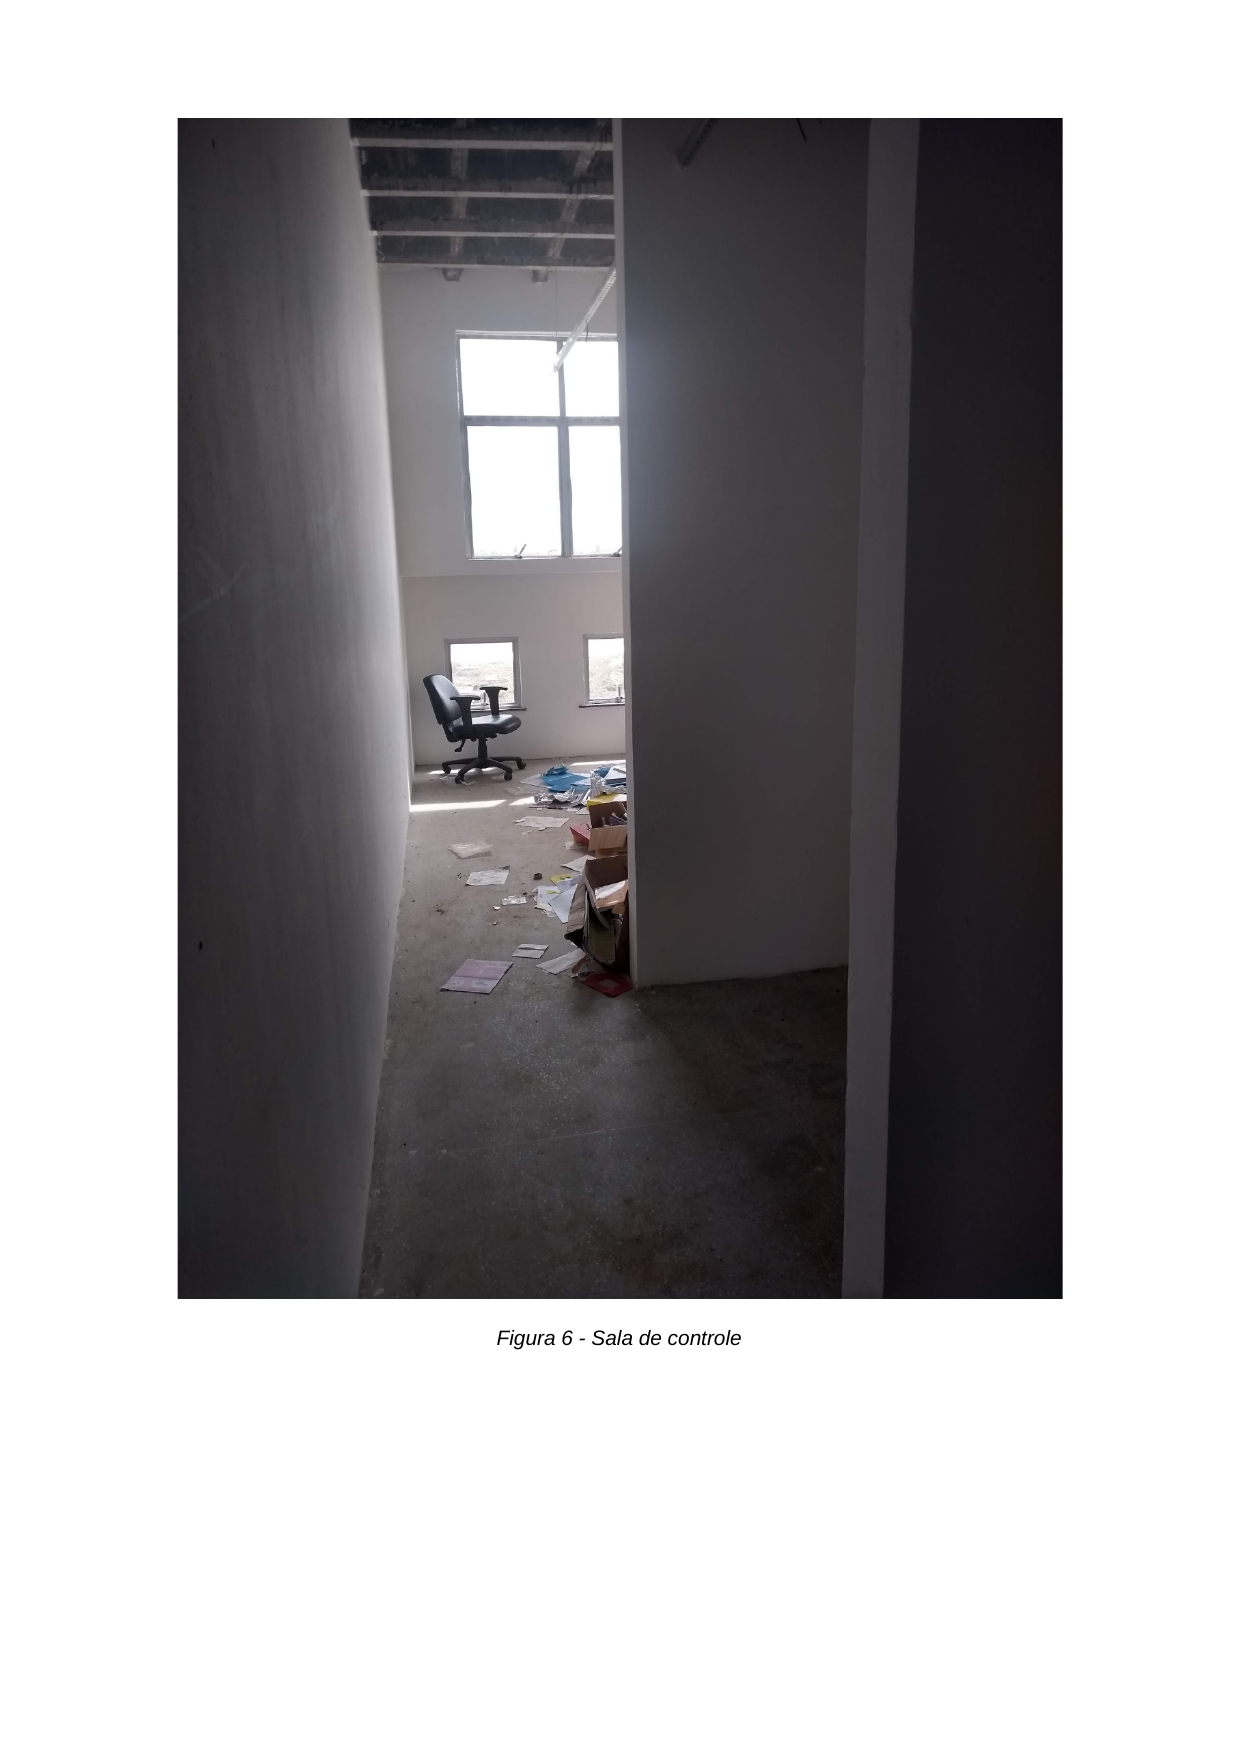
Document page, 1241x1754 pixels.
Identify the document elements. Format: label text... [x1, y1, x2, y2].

text Figura 6 - Sala de controle [118, 1325, 1122, 1349]
picture [177, 118, 1063, 1299]
